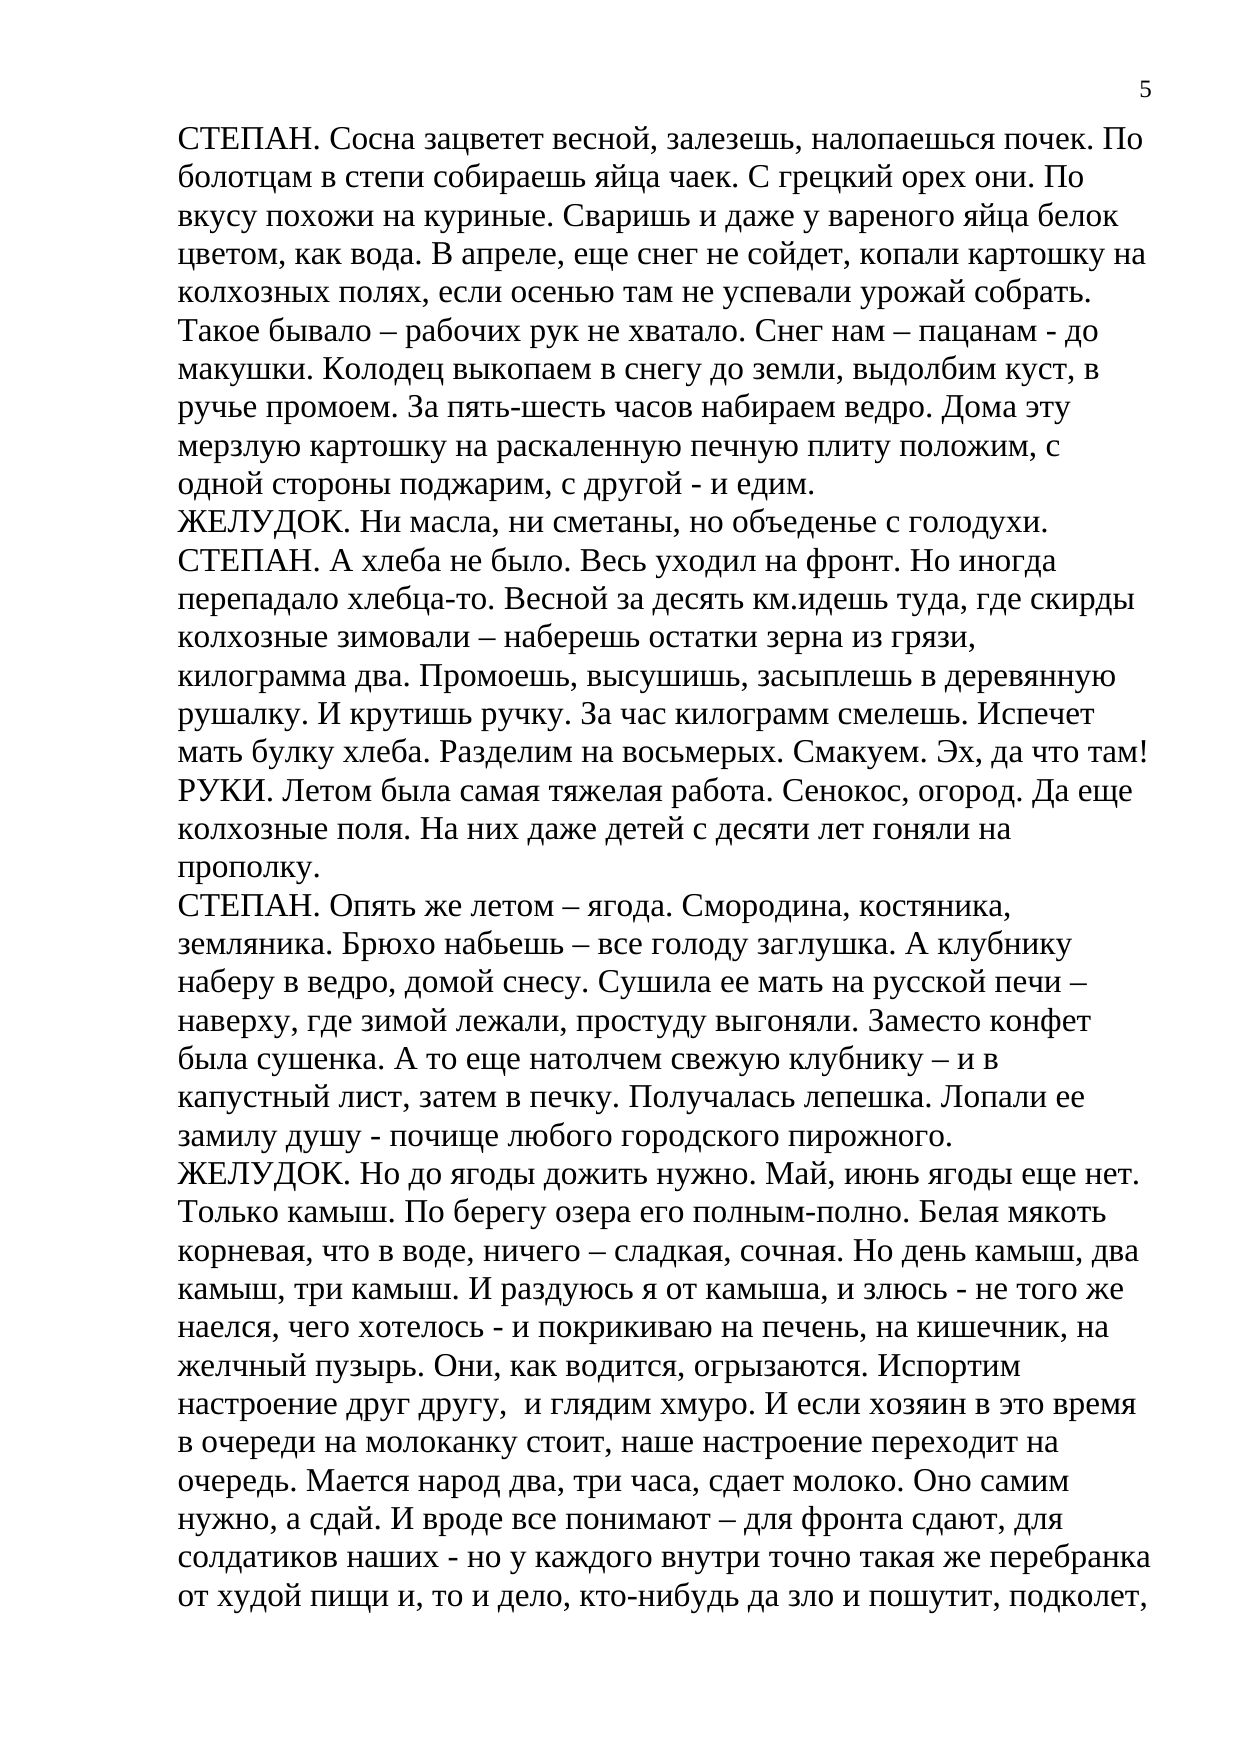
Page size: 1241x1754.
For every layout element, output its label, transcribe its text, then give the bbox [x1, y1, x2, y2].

text СТЕПАН. А хлеба не было. Весь уходил на фронт. Но иногда перепадало хлебца-то. Весной за десять км.идешь туда, где скирды колхозные зимовали – наберешь остатки зерна из грязи, килограмма два. Промоешь, высушишь, засыплешь в деревянную рушалку. И крутишь ручку. За час килограмм смелешь. Испечет мать булку хлеба. Разделим на восьмерых. Смакуем. Эх, да что там! [177, 540, 1152, 770]
text СТЕПАН. Опять же летом – ягода. Смородина, костяника, земляника. Брюхо набьешь – все голоду заглушка. А клубнику наберу в ведро, домой снесу. Сушила ее мать на русской печи – наверху, где зимой лежали, простуду выгоняли. Заместо конфет была сушенка. А то еще натолчем свежую клубнику – и в капустный лист, затем в печку. Получалась лепешка. Лопали ее замилу душу - почище любого городского пирожного. [177, 885, 1152, 1153]
text ЖЕЛУДОК. Ни масла, ни сметаны, но объеденье с голодухи. [177, 501, 1152, 540]
text СТЕПАН. Сосна зацветет весной, залезешь, налопаешься почек. По болотцам в степи собираешь яйца чаек. С грецкий орех они. По вкусу похожи на куриные. Сваришь и даже у вареного яйца белок цветом, как вода. В апреле, еще снег не сойдет, копали картошку на колхозных полях, если осенью там не успевали урожай собрать. Такое бывало – рабочих рук не хватало. Снег нам – пацанам - до макушки. Колодец выкопаем в снегу до земли, выдолбим куст, в ручье промоем. За пять-шесть часов набираем ведро. Дома эту мерзлую картошку на раскаленную печную плиту положим, с одной стороны поджарим, с другой - и едим. [177, 118, 1152, 501]
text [177, 1153, 1152, 1613]
text РУКИ. Летом была самая тяжелая работа. Сенокос, огород. Да еще колхозные поля. На них даже детей с десяти лет гоняли на прополку. [177, 770, 1152, 885]
